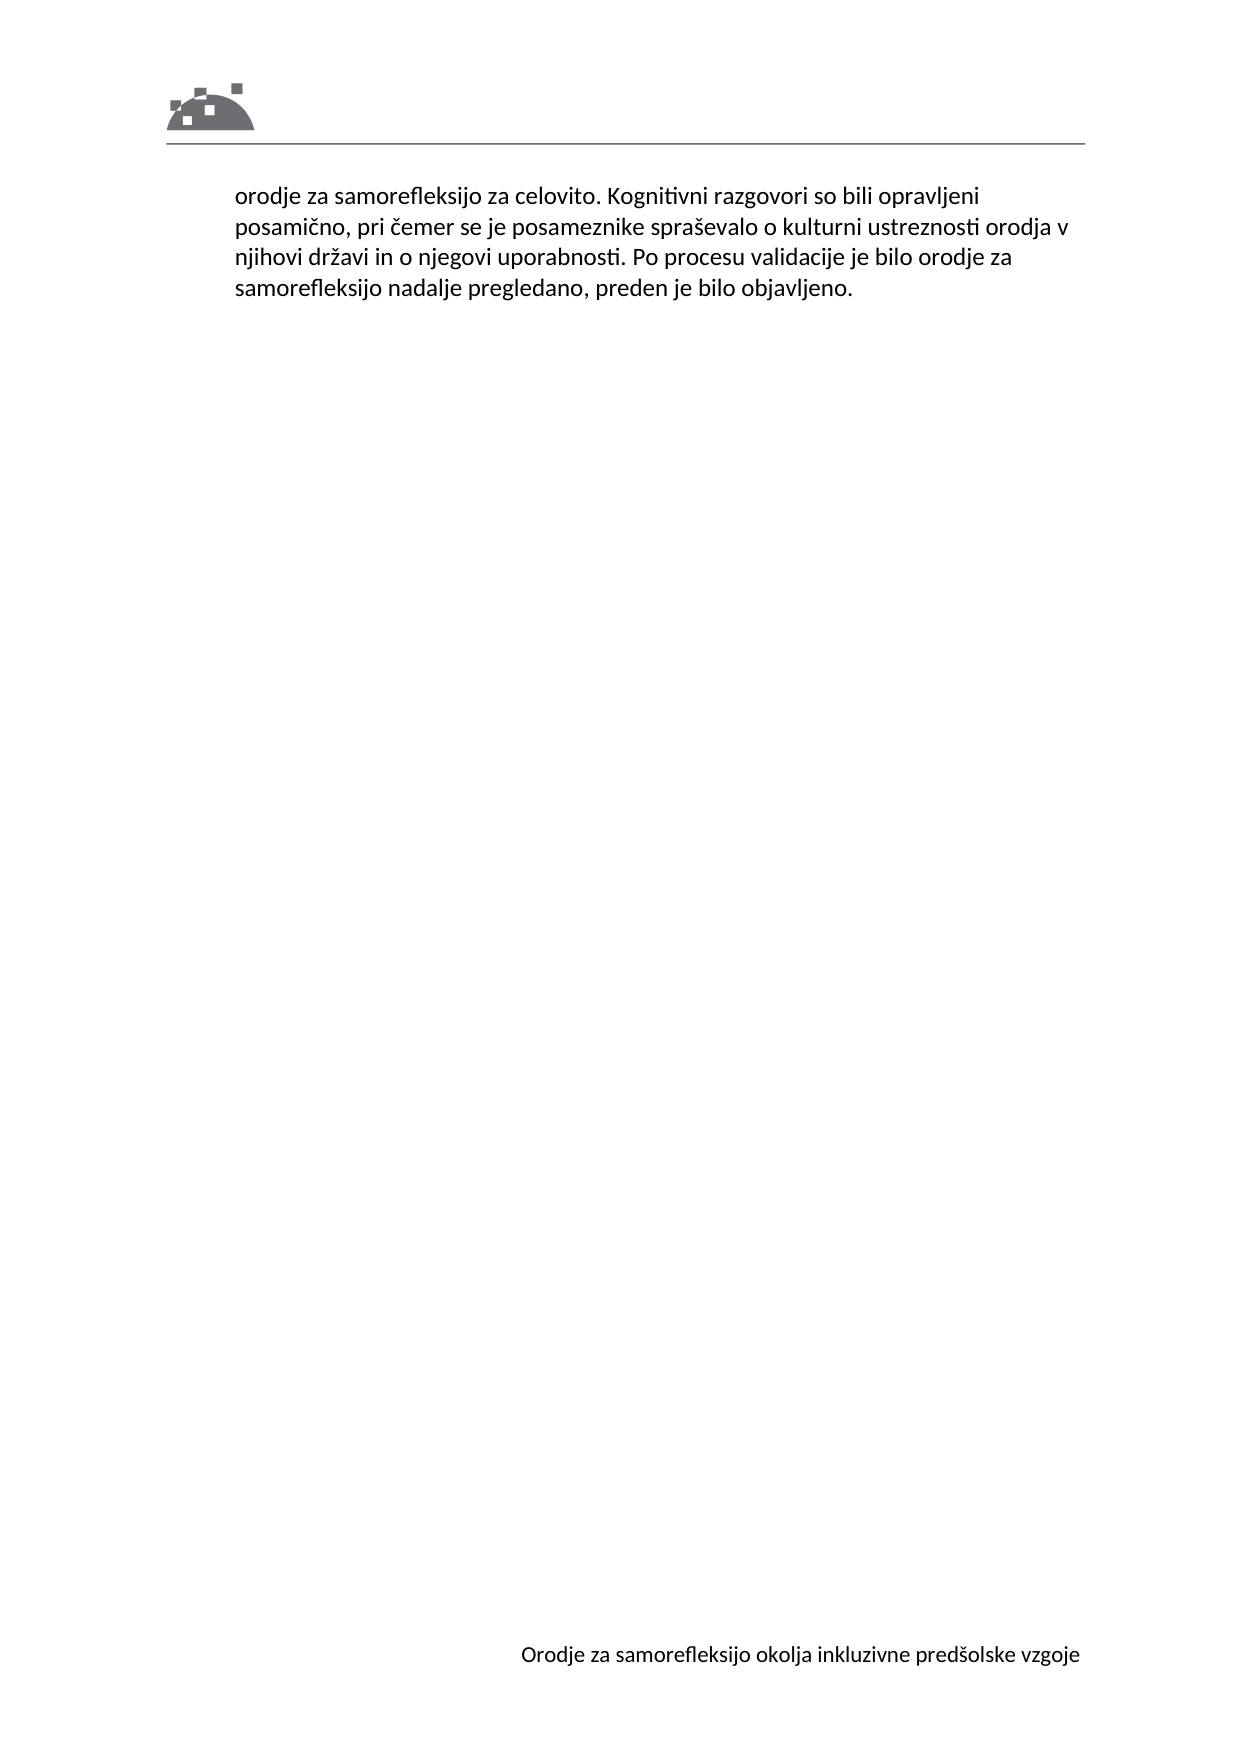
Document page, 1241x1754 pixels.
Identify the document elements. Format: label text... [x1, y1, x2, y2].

picture [159, 73, 1090, 152]
